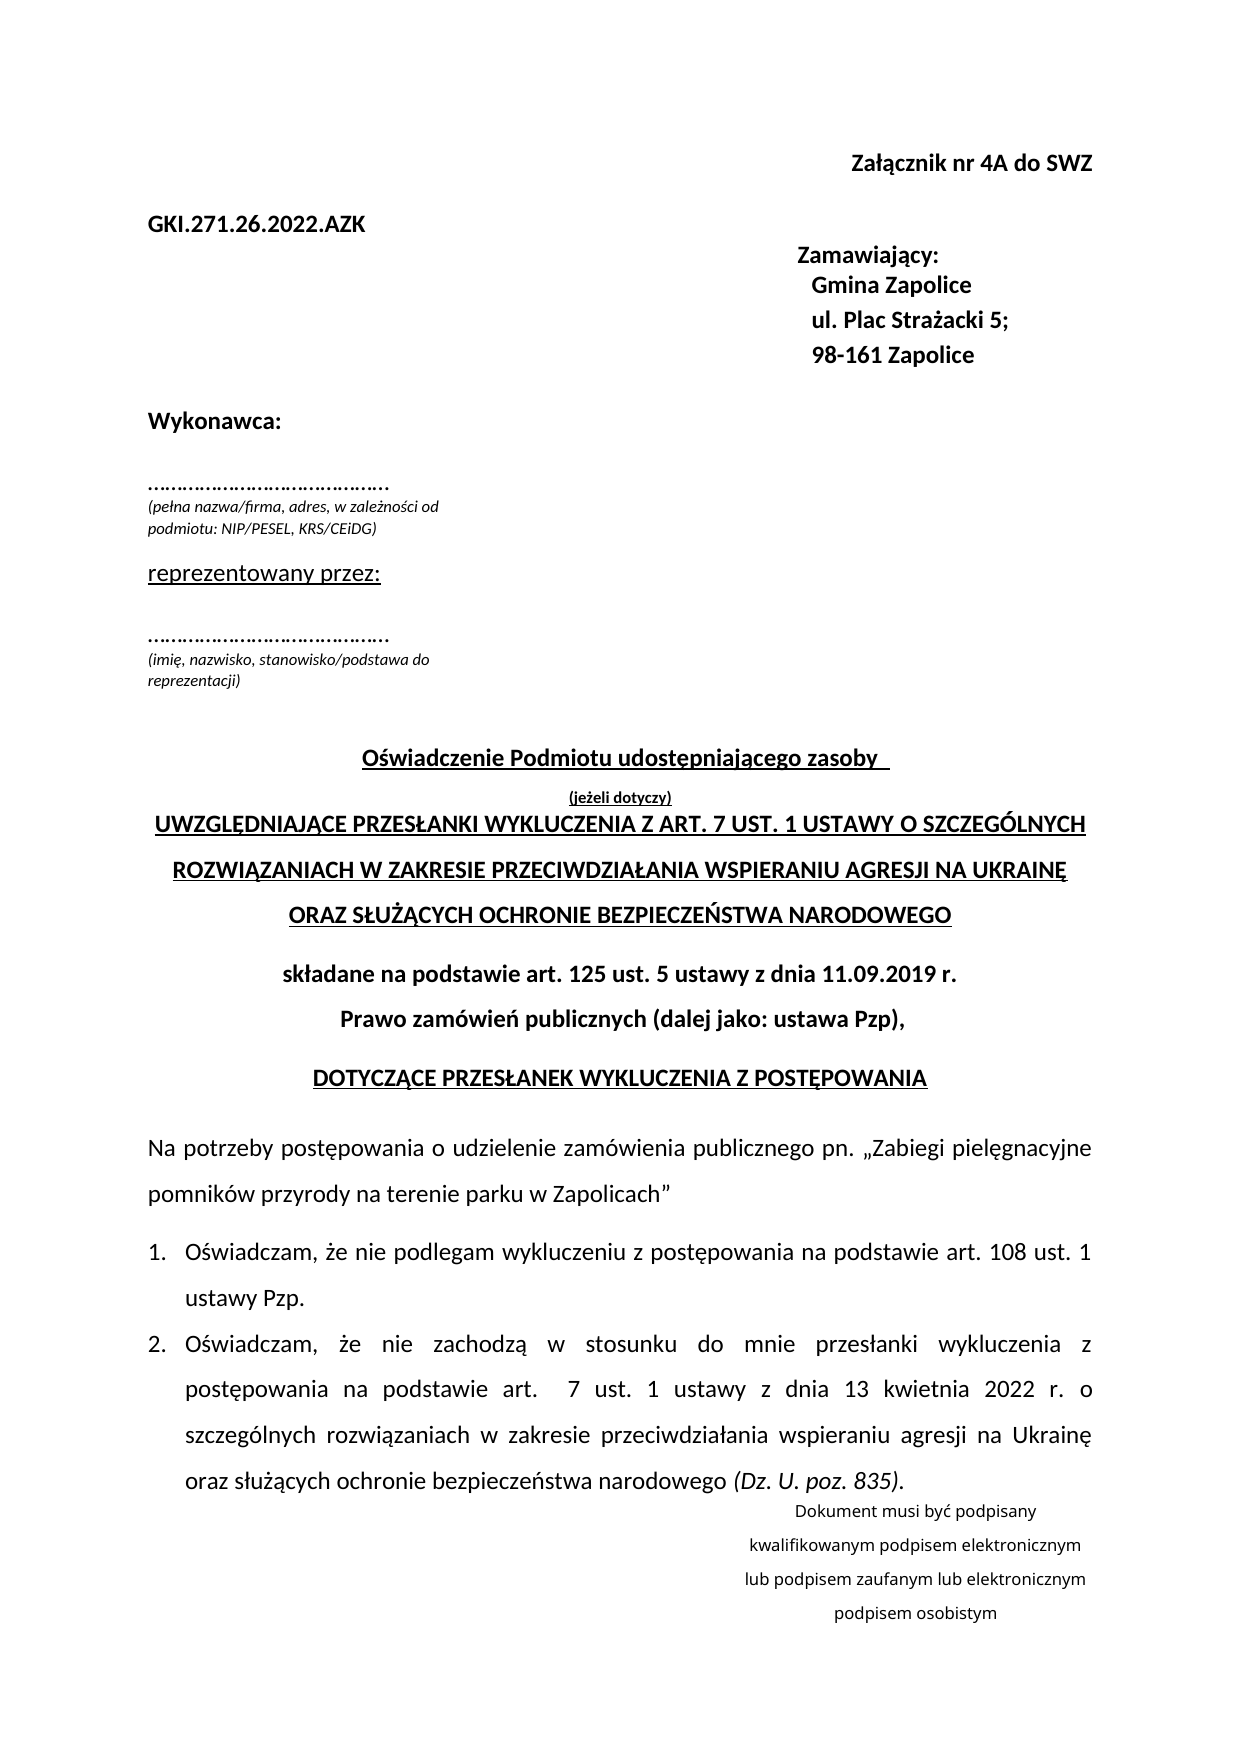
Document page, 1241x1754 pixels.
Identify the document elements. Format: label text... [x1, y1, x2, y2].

text …………………………………… [148, 618, 472, 649]
text Prawo zamówień publicznych (dalej jako: ustawa Pzp), [148, 1003, 1093, 1034]
text (jeżeli dotyczy) [148, 788, 1093, 808]
text (pełna nazwa/firma, adres, w zależności od podmiotu: NIP/PESEL, KRS/CEiDG) [148, 497, 472, 539]
list Oświadczam, że nie zachodzą w stosunku do mnie przesłanki wykluczenia z postępowania na podstawie art. 7 ust. 1 ustawy z dnia 13 kwietnia 2022 r. o szczególnych rozwiązaniach w zakresie przeciwdziałania wspieraniu agresji na Ukrainę oraz służących ochronie bezpieczeństwa narodowego (Dz. U. poz. 835). [148, 1328, 1093, 1496]
text Na potrzeby postępowania o udzielenie zamówienia publicznego pn. „Zabiegi pielęgnacyjne pomników przyrody na terenie parku w Zapolicach” [148, 1132, 1093, 1209]
text DOTYCZĄCE PRZESŁANEK WYKLUCZENIA Z POSTĘPOWANIA [148, 1062, 1093, 1092]
text UWZGLĘDNIAJĄCE PRZESŁANKI WYKLUCZENIA Z ART. 7 UST. 1 USTAWY o szczególnych rozwiązaniach w zakresie przeciwdziałania wspieraniu agresji na Ukrainę oraz służących ochronie bezpieczeństwa narodowego [148, 808, 1093, 930]
text …………………………………… [148, 466, 472, 497]
text reprezentowany przez: [148, 557, 1093, 588]
text Wykonawca: [148, 405, 1093, 436]
text (imię, nazwisko, stanowisko/podstawa do reprezentacji) [148, 649, 472, 691]
text Gmina Zapolice [148, 270, 1093, 300]
text Załącznik nr 4A do SWZ [694, 148, 1093, 178]
list Oświadczam, że nie podlegam wykluczeniu z postępowania na podstawie art. 108 ust. 1 ustawy Pzp. [148, 1236, 1093, 1313]
text składane na podstawie art. 125 ust. 5 ustawy z dnia 11.09.2019 r. [148, 958, 1093, 988]
text ul. Plac Strażacki 5; 98-161 Zapolice [148, 305, 1093, 370]
text Zamawiający: [797, 239, 1093, 270]
text Oświadczenie Podmiotu udostępniającego zasoby [148, 742, 1093, 773]
text GKI.271.26.2022.AZK [148, 209, 1093, 239]
